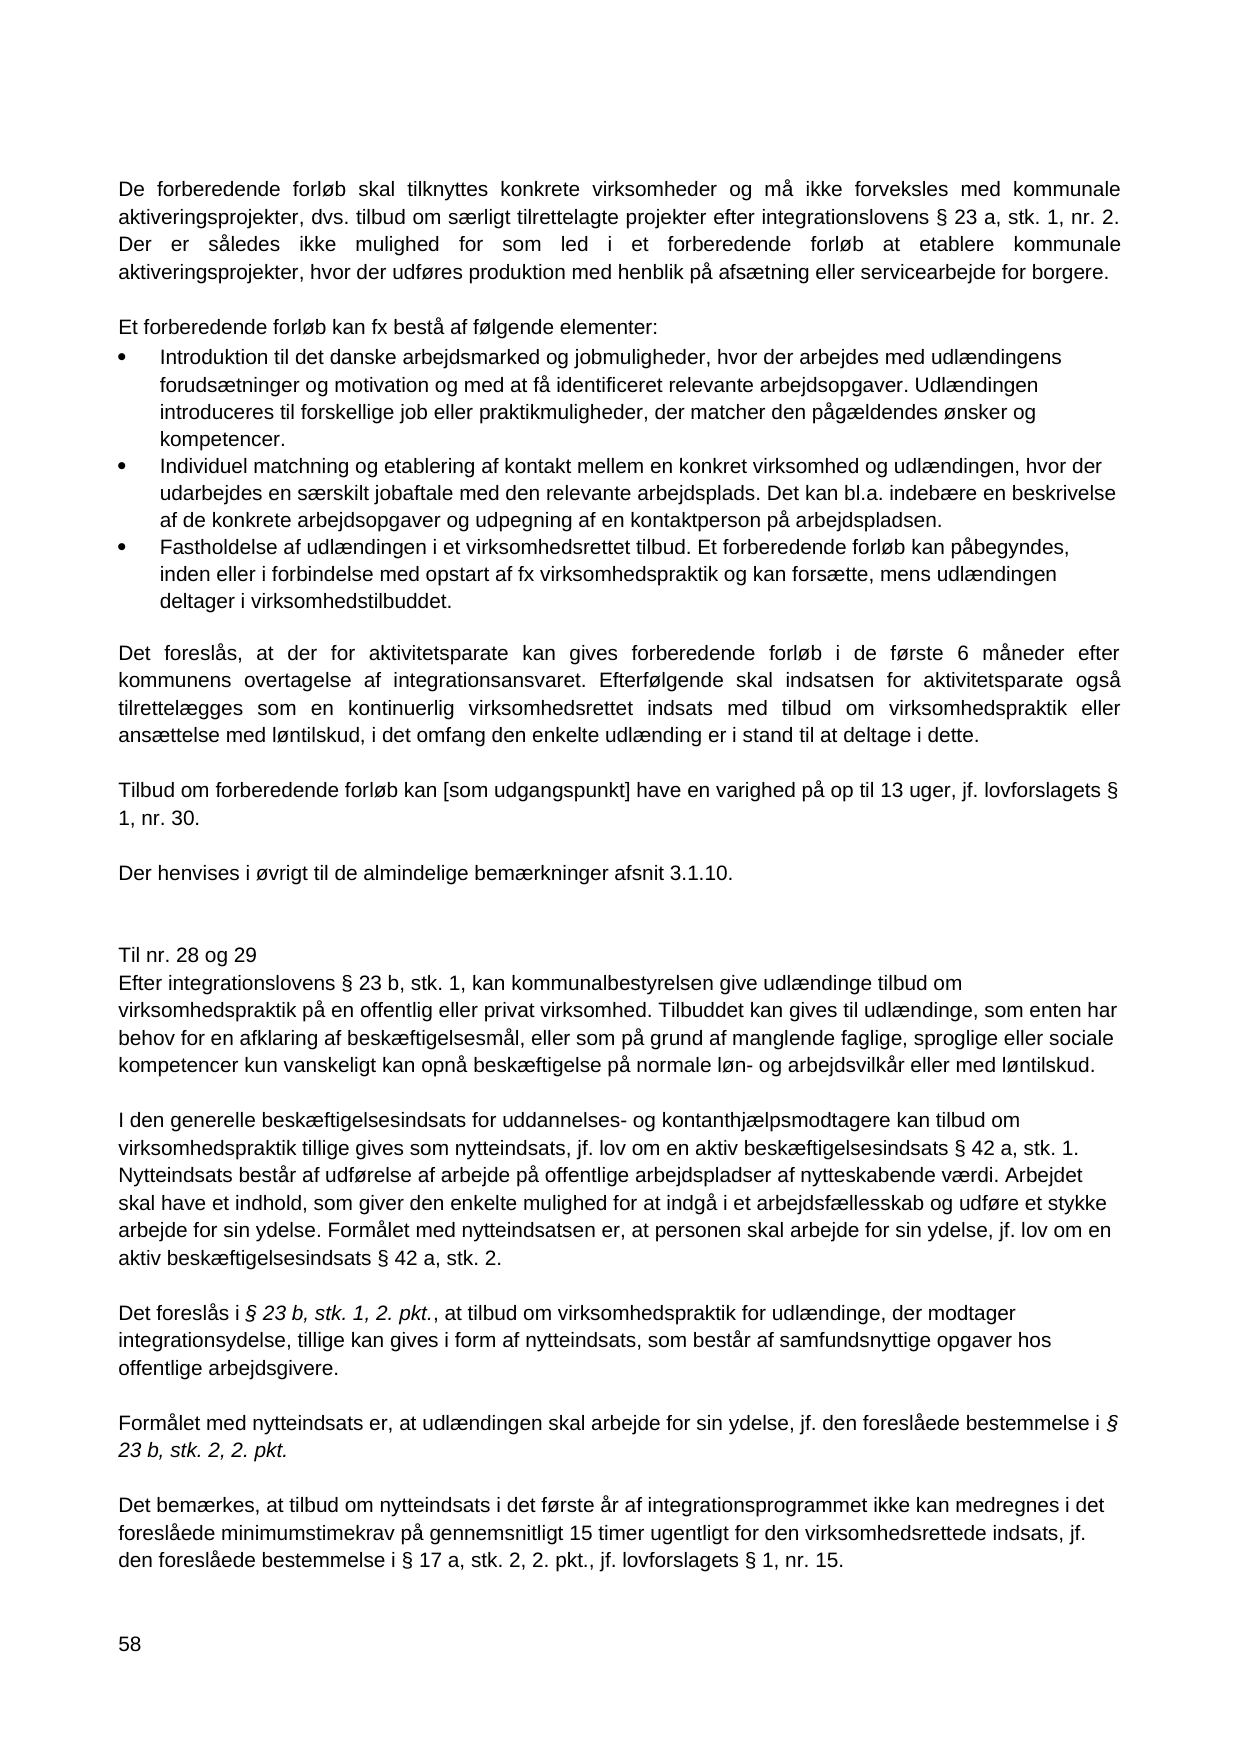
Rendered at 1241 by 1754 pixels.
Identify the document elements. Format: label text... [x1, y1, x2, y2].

list Fastholdelse af udlændingen i et virksomhedsrettet tilbud. Et forberedende forløb kan påbegyndes, inden eller i forbindelse med opstart af fx virksomhedspraktik og kan forsætte, mens udlændingen deltager i virksomhedstilbuddet. [118, 532, 1122, 613]
text Det bemærkes, at tilbud om nytteindsats i det første år af integrationsprogrammet ikke kan medregnes i det foreslåede minimumstimekrav på gennemsnitligt 15 timer ugentligt for den virksomhedsrettede indsats, jf. den foreslåede bestemmelse i § 17 a, stk. 2, 2. pkt., jf. lovforslagets § 1, nr. 15. [118, 1493, 1122, 1572]
text Efter integrationslovens § 23 b, stk. 1, kan kommunalbestyrelsen give udlændinge tilbud om virksomhedspraktik på en offentlig eller privat virksomhed. Tilbuddet kan gives til udlændinge, som enten har behov for en afklaring af beskæftigelsesmål, eller som på grund af manglende faglige, sproglige eller sociale kompetencer kun vanskeligt kan opnå beskæftigelse på normale løn- og arbejdsvilkår eller med løntilskud. [118, 971, 1122, 1077]
text Det foreslås, at der for aktivitetsparate kan gives forberedende forløb i de første 6 måneder efter kommunens overtagelse af integrationsansvaret. Efterfølgende skal indsatsen for aktivitetsparate også tilrettelægges som en kontinuerlig virksomhedsrettet indsats med tilbud om virksomhedspraktik eller ansættelse med løntilskud, i det omfang den enkelte udlænding er i stand til at deltage i dette. [118, 641, 1122, 747]
list Individuel matchning og etablering af kontakt mellem en konkret virksomhed og udlændingen, hvor der udarbejdes en særskilt jobaftale med den relevante arbejdsplads. Det kan bl.a. indebære en beskrivelse af de konkrete arbejdsopgaver og udpegning af en kontaktperson på arbejdspladsen. [118, 451, 1122, 532]
text De forberedende forløb skal tilknyttes konkrete virksomheder og må ikke forveksles med kommunale aktiveringsprojekter, dvs. tilbud om særligt tilrettelagte projekter efter integrationslovens § 23 a, stk. 1, nr. 2. Der er således ikke mulighed for som led i et forberedende forløb at etablere kommunale aktiveringsprojekter, hvor der udføres produktion med henblik på afsætning eller servicearbejde for borgere. [118, 177, 1122, 284]
text Det foreslås i § 23 b, stk. 1, 2. pkt., at tilbud om virksomhedspraktik for udlændinge, der modtager integrationsydelse, tillige kan gives i form af nytteindsats, som består af samfundsnyttige opgaver hos offentlige arbejdsgivere. [118, 1301, 1122, 1379]
list Introduktion til det danske arbejdsmarked og jobmuligheder, hvor der arbejdes med udlændingens forudsætninger og motivation og med at få identificeret relevante arbejdsopgaver. Udlændingen introduceres til forskellige job eller praktikmuligheder, der matcher den pågældendes ønsker og kompetencer. [118, 342, 1122, 451]
text Formålet med nytteindsats er, at udlændingen skal arbejde for sin ydelse, jf. den foreslåede bestemmelse i § 23 b, stk. 2, 2. pkt. [118, 1411, 1122, 1462]
text Tilbud om forberedende forløb kan [som udgangspunkt] have en varighed på op til 13 uger, jf. lovforslagets § 1, nr. 30. [118, 778, 1122, 829]
text Til nr. 28 og 29 [118, 943, 1122, 967]
text I den generelle beskæftigelsesindsats for uddannelses- og kontanthjælpsmodtagere kan tilbud om virksomhedspraktik tillige gives som nytteindsats, jf. lov om en aktiv beskæftigelsesindsats § 42 a, stk. 1. Nytteindsats består af udførelse af arbejde på offentlige arbejdspladser af nytteskabende værdi. Arbejdet skal have et indhold, som giver den enkelte mulighed for at indgå i et arbejdsfællesskab og udføre et stykke arbejde for sin ydelse. Formålet med nytteindsatsen er, at personen skal arbejde for sin ydelse, jf. lov om en aktiv beskæftigelsesindsats § 42 a, stk. 2. [118, 1108, 1122, 1269]
text Et forberedende forløb kan fx bestå af følgende elementer: [118, 315, 1122, 339]
text Der henvises i øvrigt til de almindelige bemærkninger afsnit 3.1.10. [118, 861, 1122, 884]
